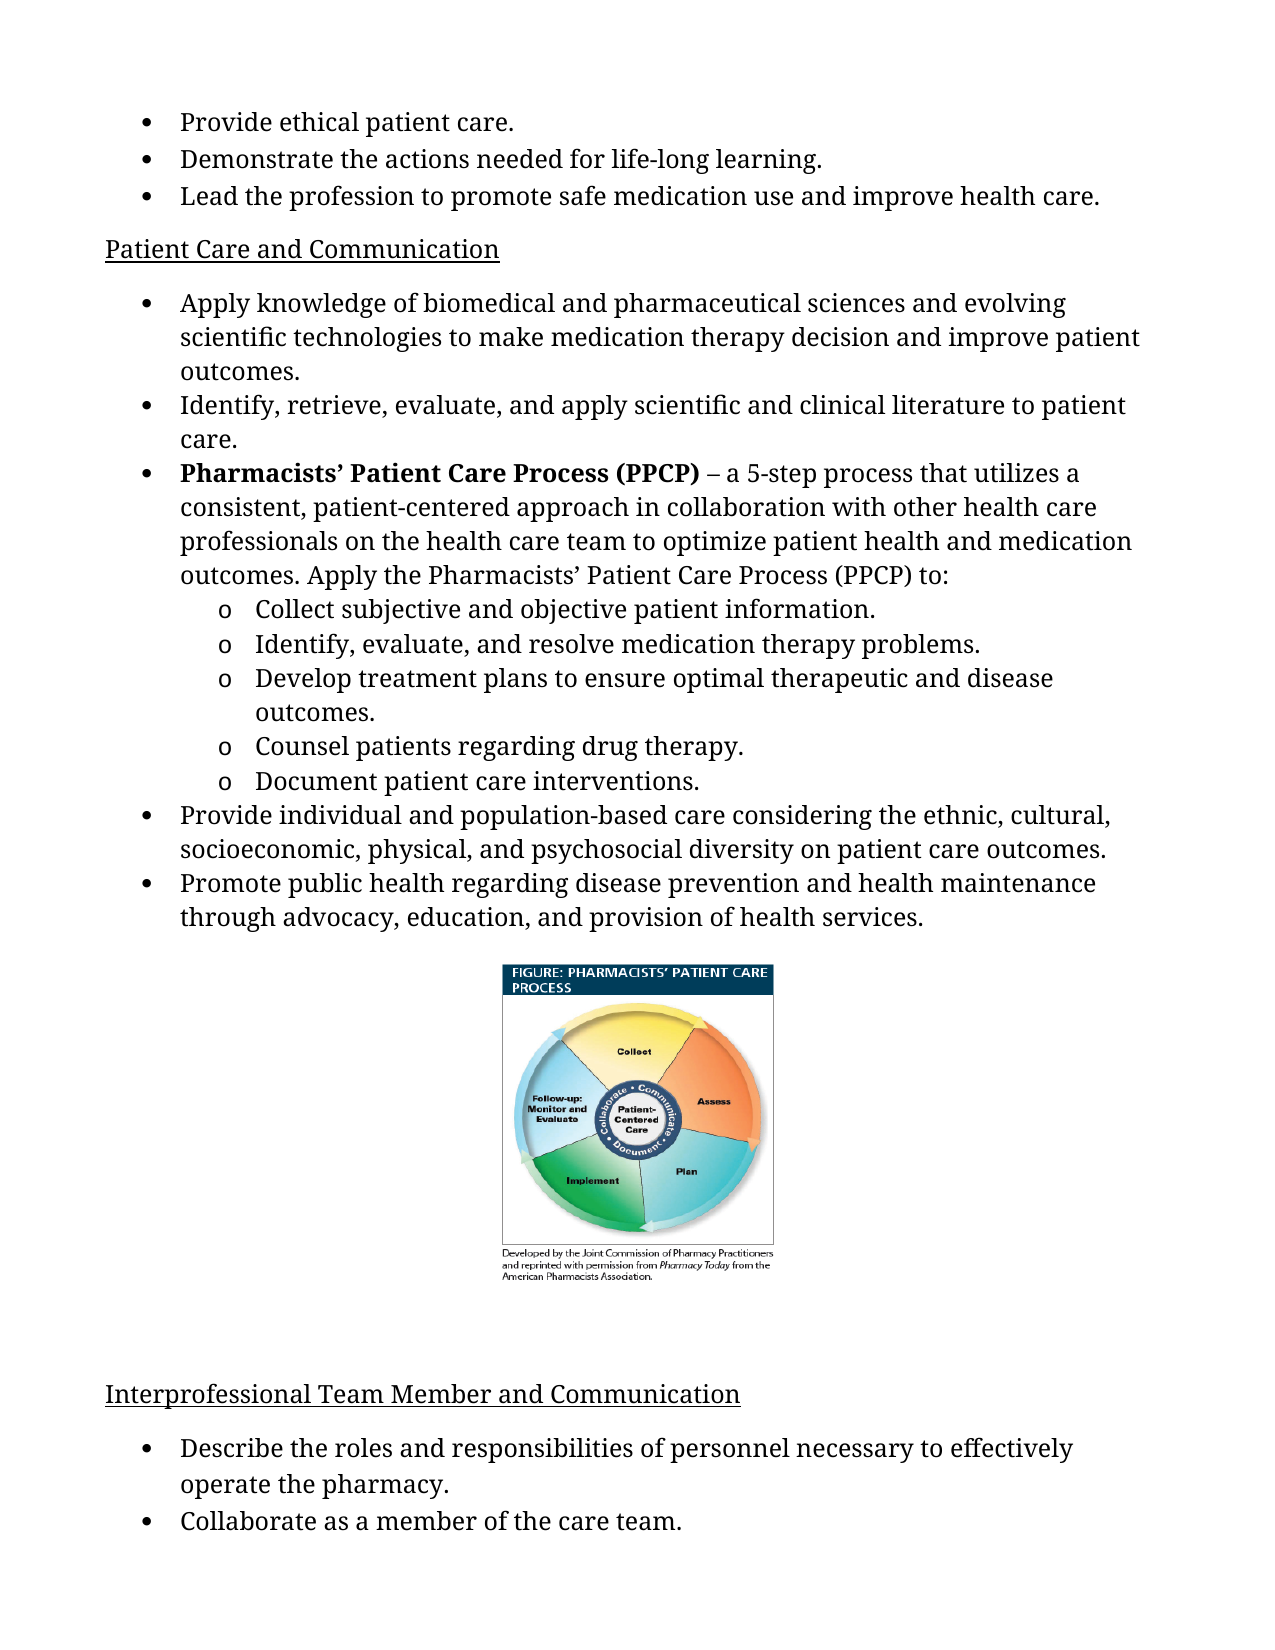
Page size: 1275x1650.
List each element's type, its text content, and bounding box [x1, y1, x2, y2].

list Develop treatment plans to ensure optimal therapeutic and disease outcomes. [217, 661, 1170, 729]
picture [496, 957, 779, 1285]
list Identify, evaluate, and resolve medication therapy problems. [217, 626, 1170, 661]
list Identify, retrieve, evaluate, and apply scientific and clinical literature to patient care. [142, 388, 1170, 456]
list Provide ethical patient care. [142, 105, 1170, 139]
list Collaborate as a member of the care team. [142, 1504, 1170, 1538]
list Pharmacists’ Patient Care Process (PPCP) – a 5-step process that utilizes a consistent, patient-centered approach in collaboration with other health care professionals on the health care team to optimize patient health and medication outcomes. Apply the Pharmacists’ Patient Care Process (PPCP) to: [142, 456, 1170, 592]
list Describe the roles and responsibilities of personnel necessary to effectively operate the pharmacy. [142, 1430, 1170, 1501]
list Apply knowledge of biomedical and pharmaceutical sciences and evolving scientific technologies to make medication therapy decision and improve patient outcomes. [142, 285, 1170, 388]
text Patient Care and Communication [105, 232, 1170, 266]
list Lead the profession to promote safe medication use and improve health care. [142, 178, 1170, 213]
list Demonstrate the actions needed for life-long learning. [142, 142, 1170, 176]
list Document patient care interventions. [217, 763, 1170, 797]
list Collect subjective and objective patient information. [217, 592, 1170, 626]
list Promote public health regarding disease prevention and health maintenance through advocacy, education, and provision of health services. [142, 866, 1170, 934]
list Counsel patients regarding drug therapy. [217, 729, 1170, 763]
list Provide individual and population-based care considering the ethnic, cultural, socioeconomic, physical, and psychosocial diversity on patient care outcomes. [142, 797, 1170, 866]
text Interprofessional Team Member and Communication [105, 1377, 1170, 1411]
